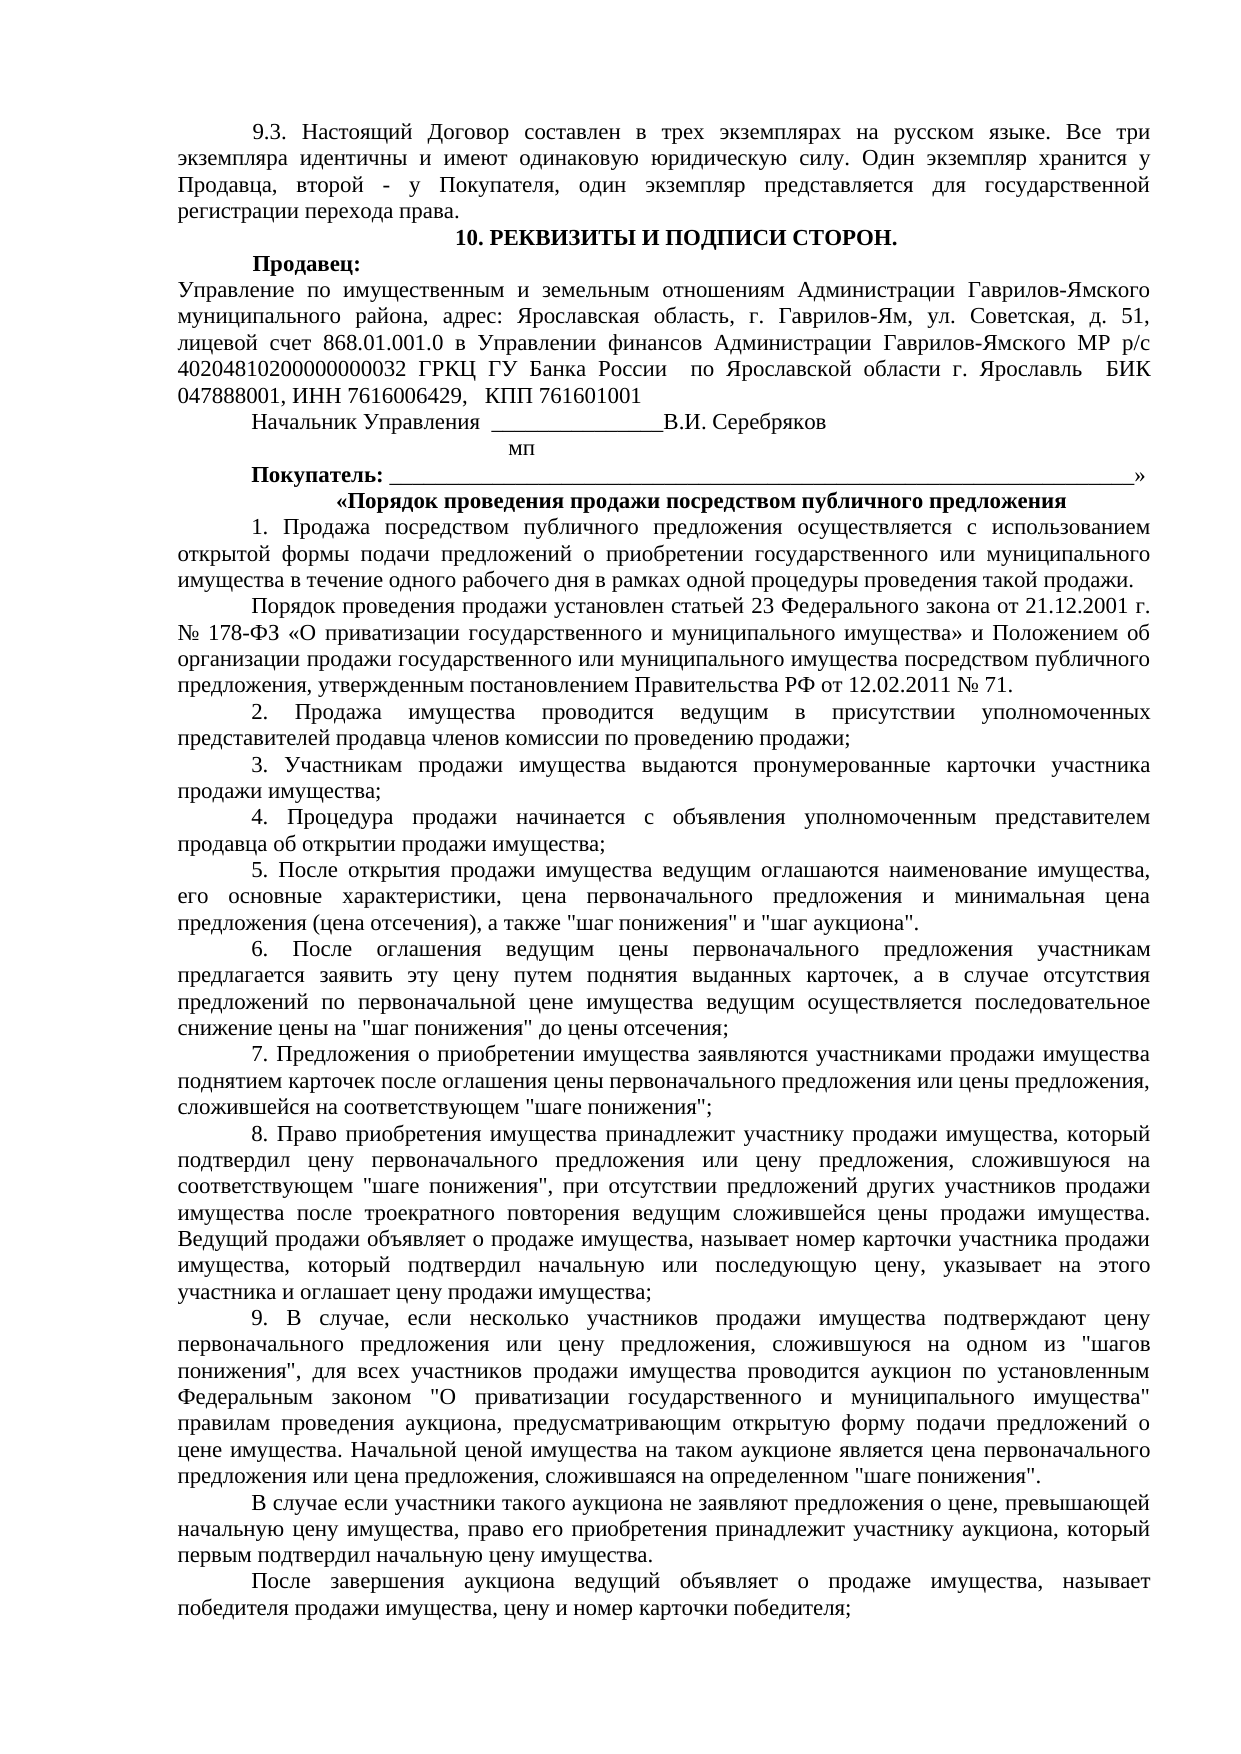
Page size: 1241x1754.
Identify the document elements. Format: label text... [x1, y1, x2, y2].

text 8. Право приобретения имущества принадлежит участнику продажи имущества, который подтвердил цену первоначального предложения или цену предложения, сложившуюся на соответствующем "шаге понижения", при отсутствии предложений других участников продажи имущества после троекратного повторения ведущим сложившейся цены продажи имущества. Ведущий продажи объявляет о продаже имущества, называет номер карточки участника продажи имущества, который подтвердил начальную или последующую цену, указывает на этого участника и оглашает цену продажи имущества; [177, 1119, 1152, 1304]
text В случае если участники такого аукциона не заявляют предложения о цене, превышающей начальную цену имущества, право его приобретения принадлежит участнику аукциона, который первым подтвердил начальную цену имущества. [177, 1488, 1152, 1568]
text 2. Продажа имущества проводится ведущим в присутствии уполномоченных представителей продавца членов комиссии по проведению продажи; [177, 698, 1152, 751]
text Порядок проведения продажи установлен статьей 23 Федерального закона от 21.12.2001 г. № 178-ФЗ «О приватизации государственного и муниципального имущества» и Положением об организации продажи государственного или муниципального имущества посредством публичного предложения, утвержденным постановлением Правительства РФ от 12.02.2011 № 71. [177, 592, 1152, 698]
text Покупатель: _________________________________________________________________» [177, 461, 1152, 487]
text 5. После открытия продажи имущества ведущим оглашаются наименование имущества, его основные характеристики, цена первоначального предложения и минимальная цена предложения (цена отсечения), а также "шаг понижения" и "шаг аукциона". [177, 856, 1152, 935]
text 9.3. Настоящий Договор составлен в трех экземплярах на русском языке. Все три экземпляра идентичны и имеют одинаковую юридическую силу. Один экземпляр хранится у Продавца, второй - у Покупателя, один экземпляр представляется для государственной регистрации перехода права. [177, 118, 1152, 223]
text Продавец: [177, 250, 1152, 276]
text 6. После оглашения ведущим цены первоначального предложения участникам предлагается заявить эту цену путем поднятия выданных карточек, а в случае отсутствия предложений по первоначальной цене имущества ведущим осуществляется последовательное снижение цены на "шаг понижения" до цены отсечения; [177, 935, 1152, 1041]
text мп [177, 434, 1152, 461]
text 9. В случае, если несколько участников продажи имущества подтверждают цену первоначального предложения или цену предложения, сложившуюся на одном из "шагов понижения", для всех участников продажи имущества проводится аукцион по установленным Федеральным законом "О приватизации государственного и муниципального имущества" правилам проведения аукциона, предусматривающим открытую форму подачи предложений о цене имущества. Начальной ценой имущества на таком аукционе является цена первоначального предложения или цена предложения, сложившаяся на определенном "шаге понижения". [177, 1304, 1152, 1488]
text После завершения аукциона ведущий объявляет о продаже имущества, называет победителя продажи имущества, цену и номер карточки победителя; [177, 1568, 1152, 1620]
text «Порядок проведения продажи посредством публичного предложения [177, 487, 1152, 513]
text 10. РЕКВИЗИТЫ И ПОДПИСИ СТОРОН. [177, 223, 1152, 250]
text 7. Предложения о приобретении имущества заявляются участниками продажи имущества поднятием карточек после оглашения цены первоначального предложения или цены предложения, сложившейся на соответствующем "шаге понижения"; [177, 1041, 1152, 1119]
text 3. Участникам продажи имущества выдаются пронумерованные карточки участника продажи имущества; [177, 751, 1152, 803]
text 4. Процедура продажи начинается с объявления уполномоченным представителем продавца об открытии продажи имущества; [177, 803, 1152, 856]
text 1. Продажа посредством публичного предложения осуществляется с использованием открытой формы подачи предложений о приобретении государственного или муниципального имущества в течение одного рабочего дня в рамках одной процедуры проведения такой продажи. [177, 513, 1152, 592]
text Начальник Управления _______________В.И. Серебряков [177, 408, 1152, 434]
text Управление по имущественным и земельным отношениям Администрации Гаврилов-Ямского муниципального района, адрес: Ярославская область, г. Гаврилов-Ям, ул. Советская, д. 51, лицевой счет 868.01.001.0 в Управлении финансов Администрации Гаврилов-Ямского МР р/с 40204810200000000032 ГРКЦ ГУ Банка России по Ярославской области г. Ярославль БИК 047888001, ИНН 7616006429, КПП 761601001 [177, 276, 1152, 408]
